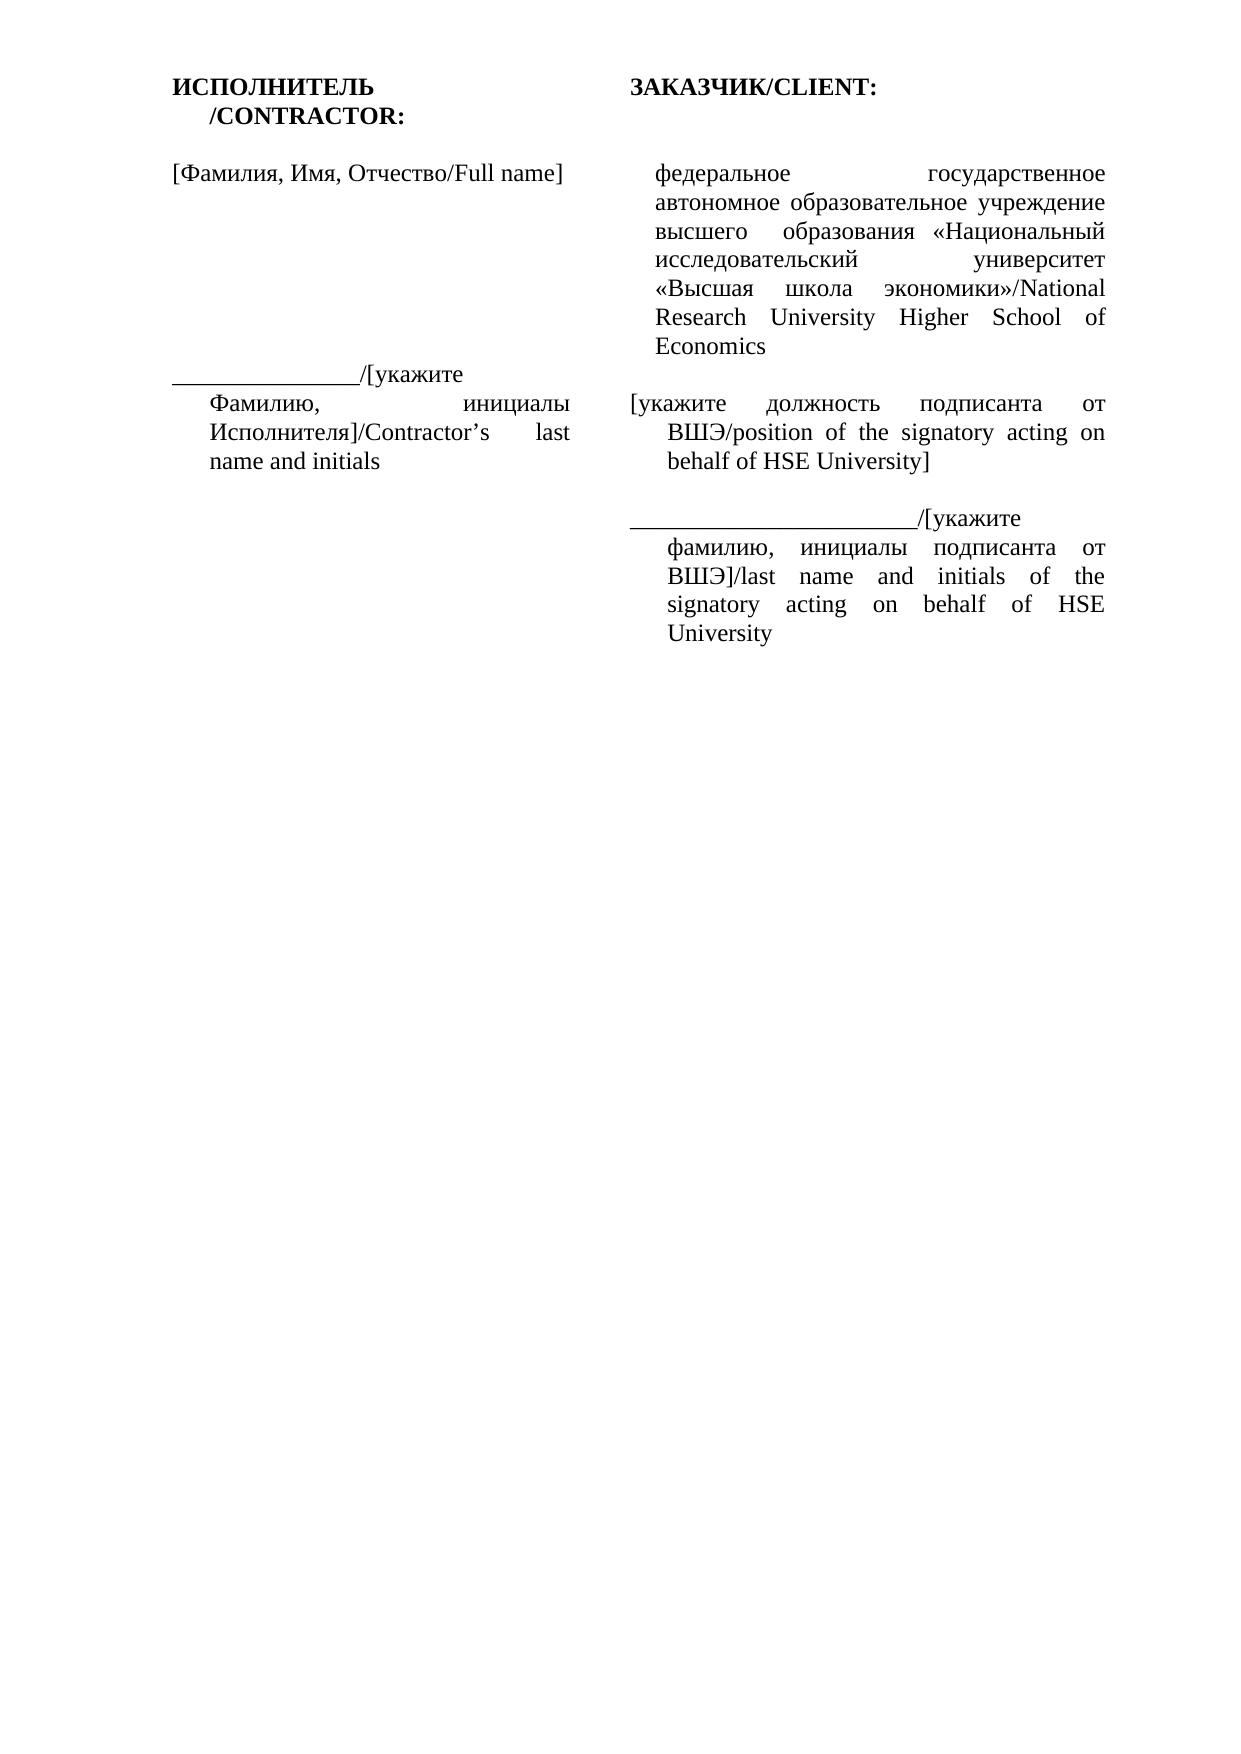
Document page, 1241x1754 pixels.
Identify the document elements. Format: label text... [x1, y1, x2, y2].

table_header ЗАКАЗЧИК/CLIENT: федеральное государственное автономное образовательное учреждение высшего образования «Национальный исследовательский университет «Высшая школа экономики»/National Research University Higher School of Economics _______________________//last name and initials of the signatory acting on behalf of HSE University [581, 72, 1117, 676]
table_header ИСПОЛНИТЕЛЬ /CONTRACTOR: _______________ [124, 72, 581, 676]
